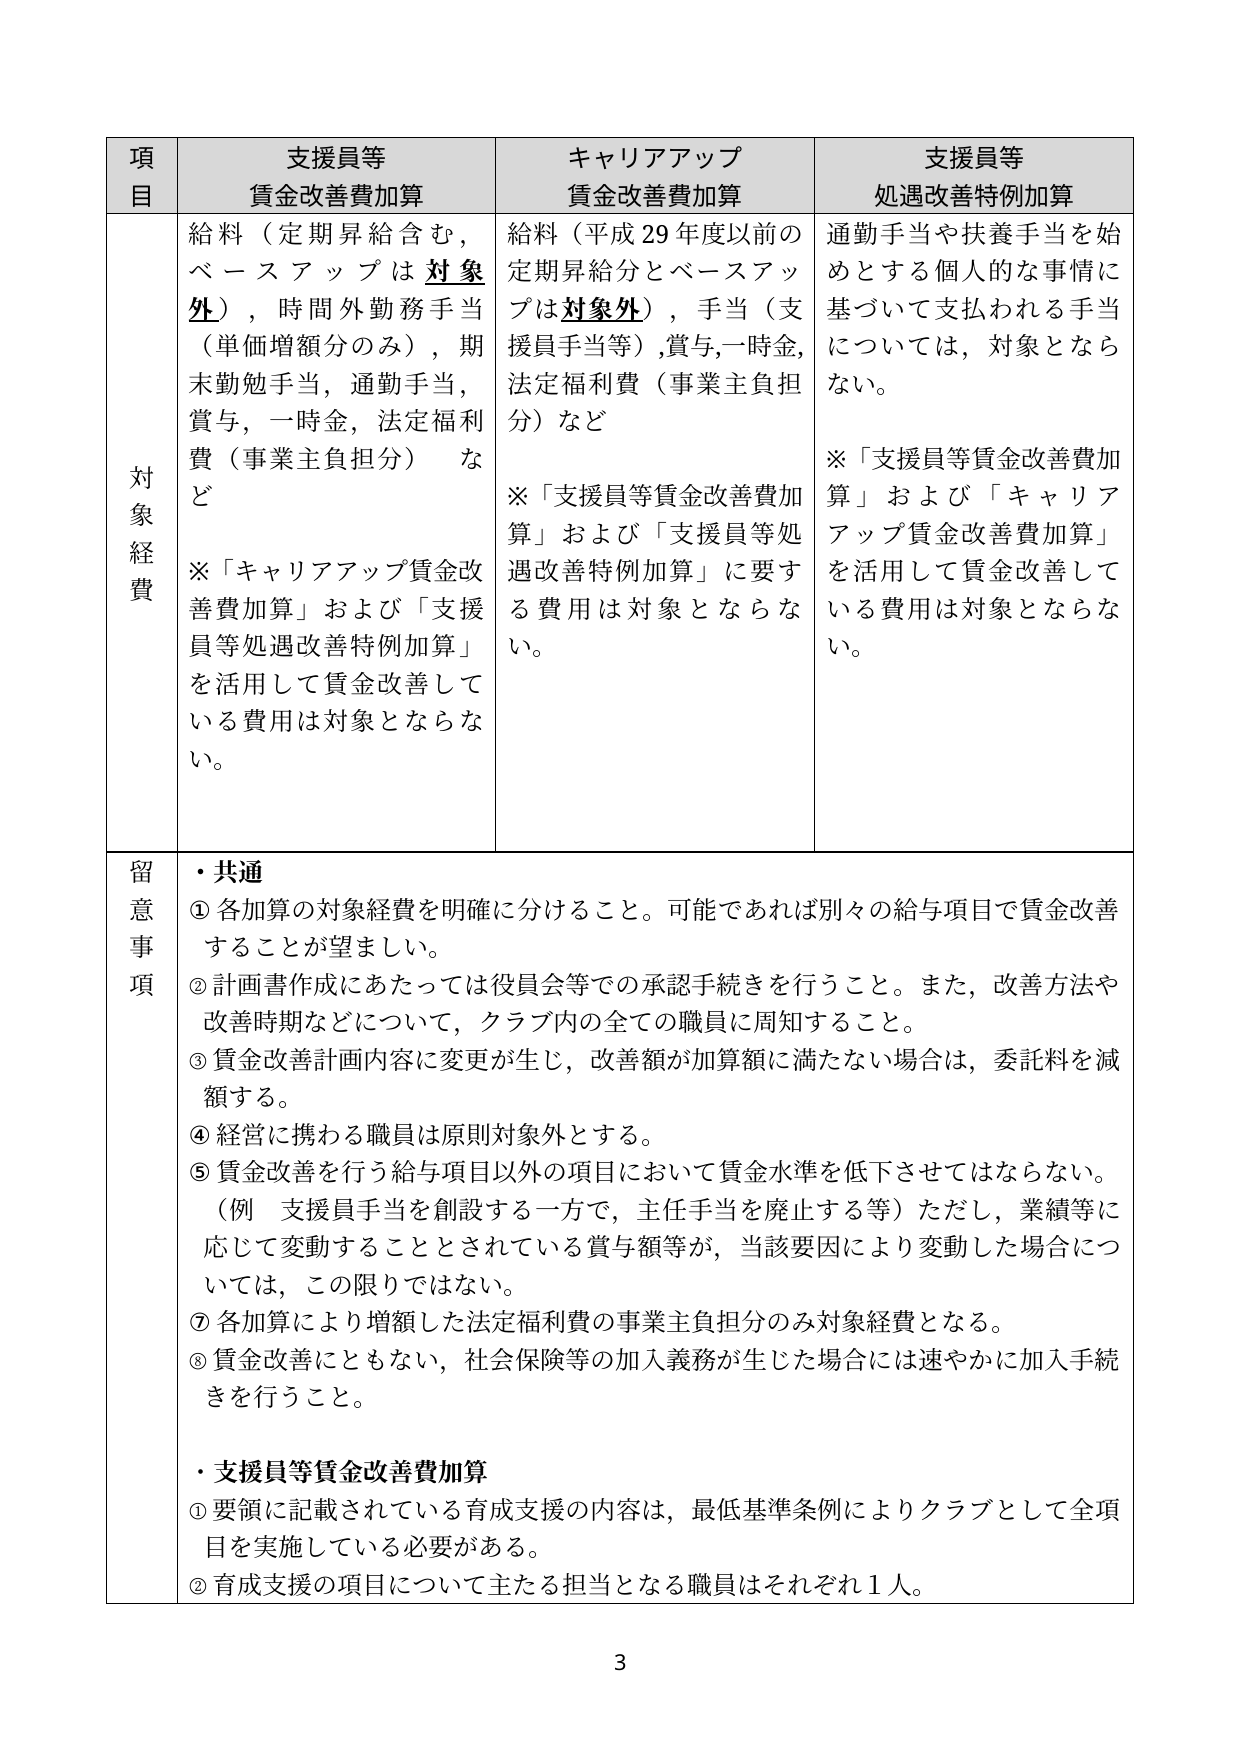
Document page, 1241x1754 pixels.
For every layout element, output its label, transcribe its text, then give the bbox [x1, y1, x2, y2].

table_cell 対象経費 [107, 214, 177, 851]
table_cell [178, 853, 1133, 1602]
table_cell 給料（定期昇給含む，ベースアップは対象外），時間外勤務手当（単価増額分のみ），期末勤勉手当，通勤手当，賞与，一時金，法定福利費（事業主負担分） など ※「キャリアアップ賃金改善費加算」および「支援員等処遇改善特例加算」を活用して賃金改善している費用は対象とならない。 [178, 214, 495, 851]
table_cell 通勤手当や扶養手当を始めとする個人的な事情に基づいて支払われる手当については，対象とならない。 ※「支援員等賃金改善費加算」および「キャリアアップ賃金改善費加算」を活用して賃金改善している費用は対象とならない。 [815, 214, 1133, 851]
table_cell 留意事項 [107, 853, 177, 1602]
table_header キャリアアップ 賃金改善費加算 [496, 138, 814, 213]
table_header 支援員等 処遇改善特例加算 [815, 138, 1133, 213]
table_header 支援員等 賃金改善費加算 [178, 138, 495, 213]
table_cell 給料（平成29年度以前の定期昇給分とベースアップは対象外），手当（支援員手当等）,賞与,一時金,法定福利費（事業主負担分）など ※「支援員等賃金改善費加算」および「支援員等処遇改善特例加算」に要する費用は対象とならない。 [496, 214, 814, 851]
table_header 項目 [107, 138, 177, 213]
